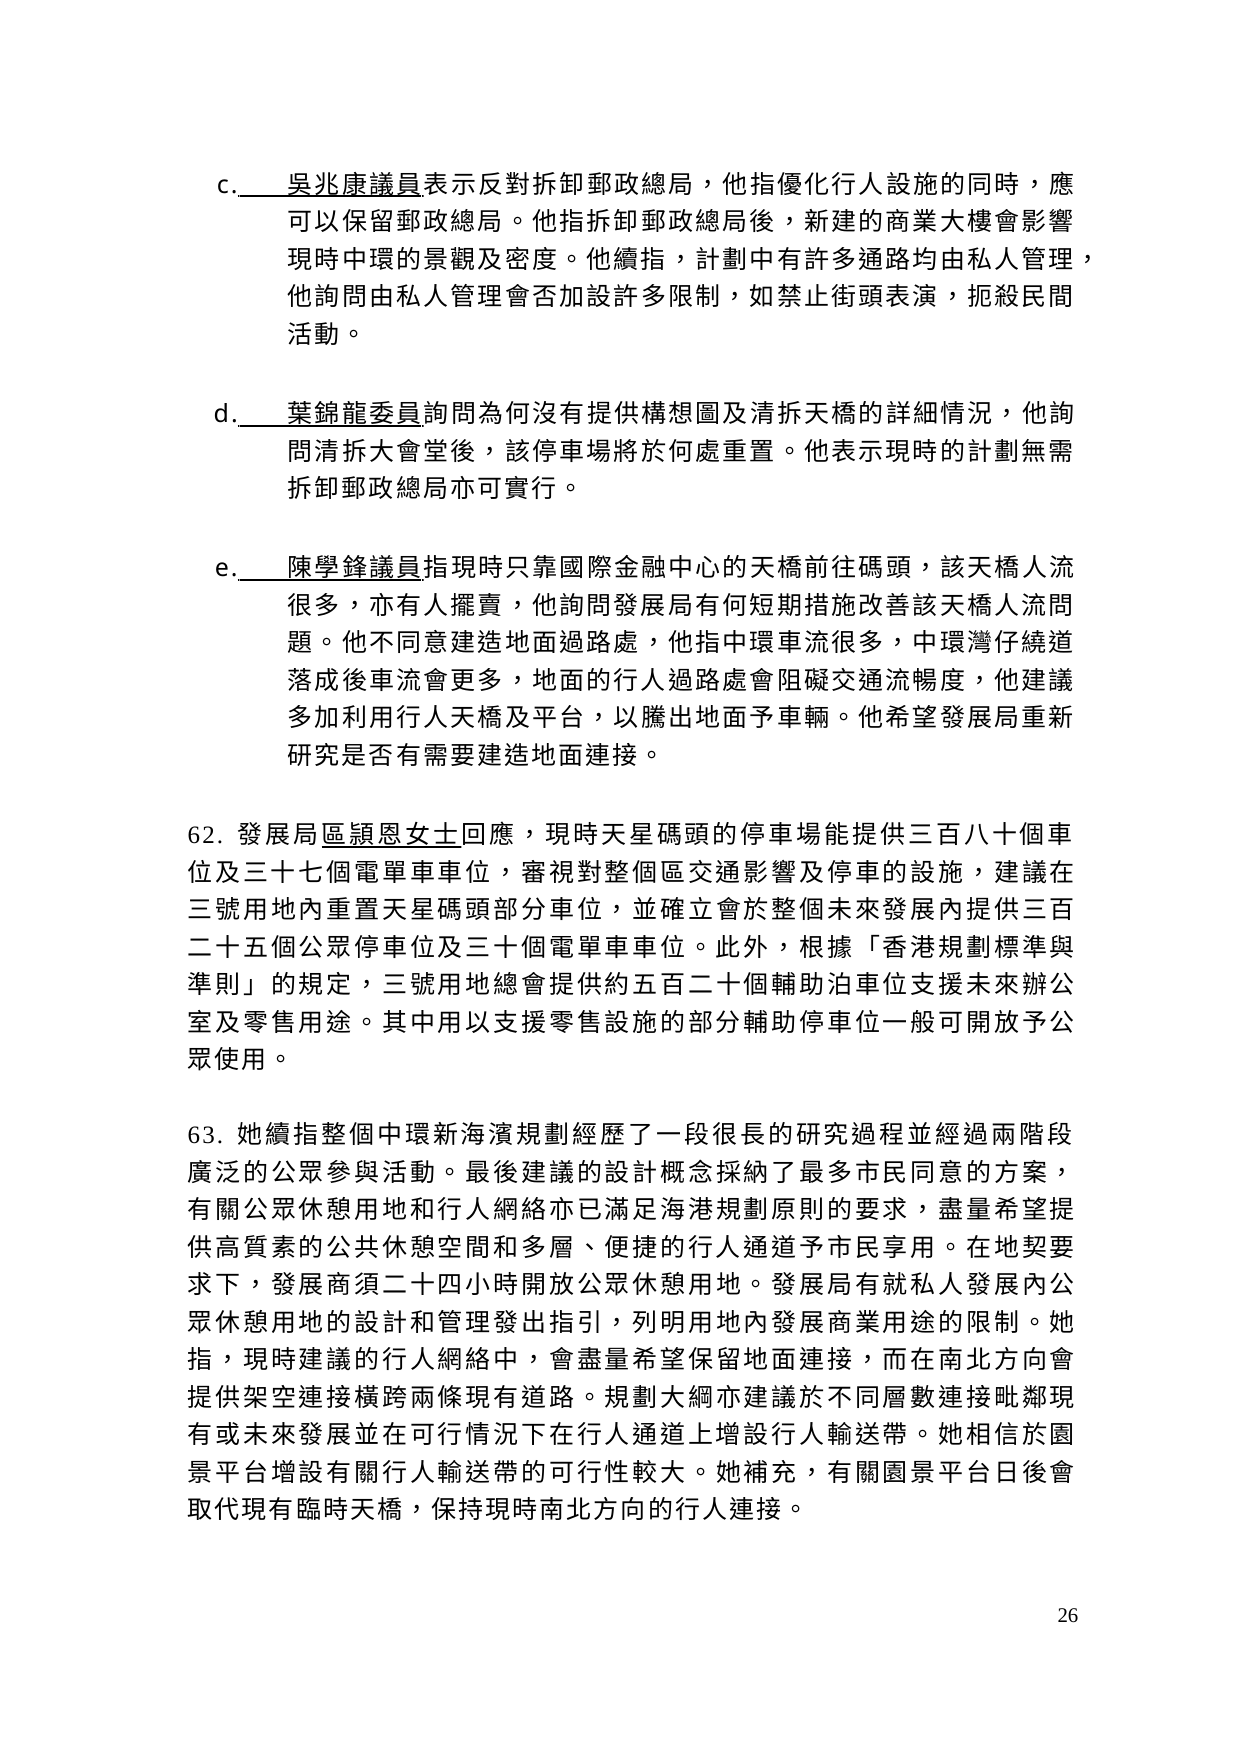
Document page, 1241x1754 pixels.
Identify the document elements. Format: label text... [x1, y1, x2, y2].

list 她續指整個中環新海濱規劃經歷了一段很長的研究過程並經過兩階段廣泛的公眾參與活動。最後建議的設計概念採納了最多市民同意的方案，有關公眾休憩用地和行人網絡亦已滿足海港規劃原則的要求，盡量希望提供高質素的公共休憩空間和多層、便捷的行人通道予市民享用。在地契要求下，發展商須二十四小時開放公眾休憩用地。發展局有就私人發展內公眾休憩用地的設計和管理發出指引，列明用地內發展商業用途的限制。她指，現時建議的行人網絡中，會盡量希望保留地面連接，而在南北方向會提供架空連接橫跨兩條現有道路。規劃大綱亦建議於不同層數連接毗鄰現有或未來發展並在可行情況下在行人通道上增設行人輸送帶。她相信於園景平台增設有關行人輸送帶的可行性較大。她補充，有關園景平台日後會取代現有臨時天橋，保持現時南北方向的行人連接。 [187, 1114, 1075, 1527]
list 葉錦龍委員詢問為何沒有提供構想圖及清拆天橋的詳細情況，他詢問清拆大會堂後，該停車場將於何處重置。他表示現時的計劃無需拆卸郵政總局亦可實行。 [237, 393, 1075, 506]
list 吳兆康議員表示反對拆卸郵政總局，他指優化行人設施的同時，應可以保留郵政總局。他指拆卸郵政總局後，新建的商業大樓會影響現時中環的景觀及密度。他續指，計劃中有許多通路均由私人管理，他詢問由私人管理會否加設許多限制，如禁止街頭表演，扼殺民間活動。 [237, 164, 1075, 351]
list 發展局區頴恩女士回應，現時天星碼頭的停車場能提供三百八十個車位及三十七個電單車車位，審視對整個區交通影響及停車的設施，建議在三號用地內重置天星碼頭部分車位，並確立會於整個未來發展內提供三百二十五個公眾停車位及三十個電單車車位。此外，根據「香港規劃標準與準則」的規定，三號用地總會提供約五百二十個輔助泊車位支援未來辦公室及零售用途。其中用以支援零售設施的部分輔助停車位一般可開放予公眾使用。 [187, 814, 1075, 1077]
list 陳學鋒議員指現時只靠國際金融中心的天橋前往碼頭，該天橋人流很多，亦有人擺賣，他詢問發展局有何短期措施改善該天橋人流問題。他不同意建造地面過路處，他指中環車流很多，中環灣仔繞道落成後車流會更多，地面的行人過路處會阻礙交通流暢度，他建議多加利用行人天橋及平台，以騰出地面予車輛。他希望發展局重新研究是否有需要建造地面連接。 [237, 547, 1075, 772]
